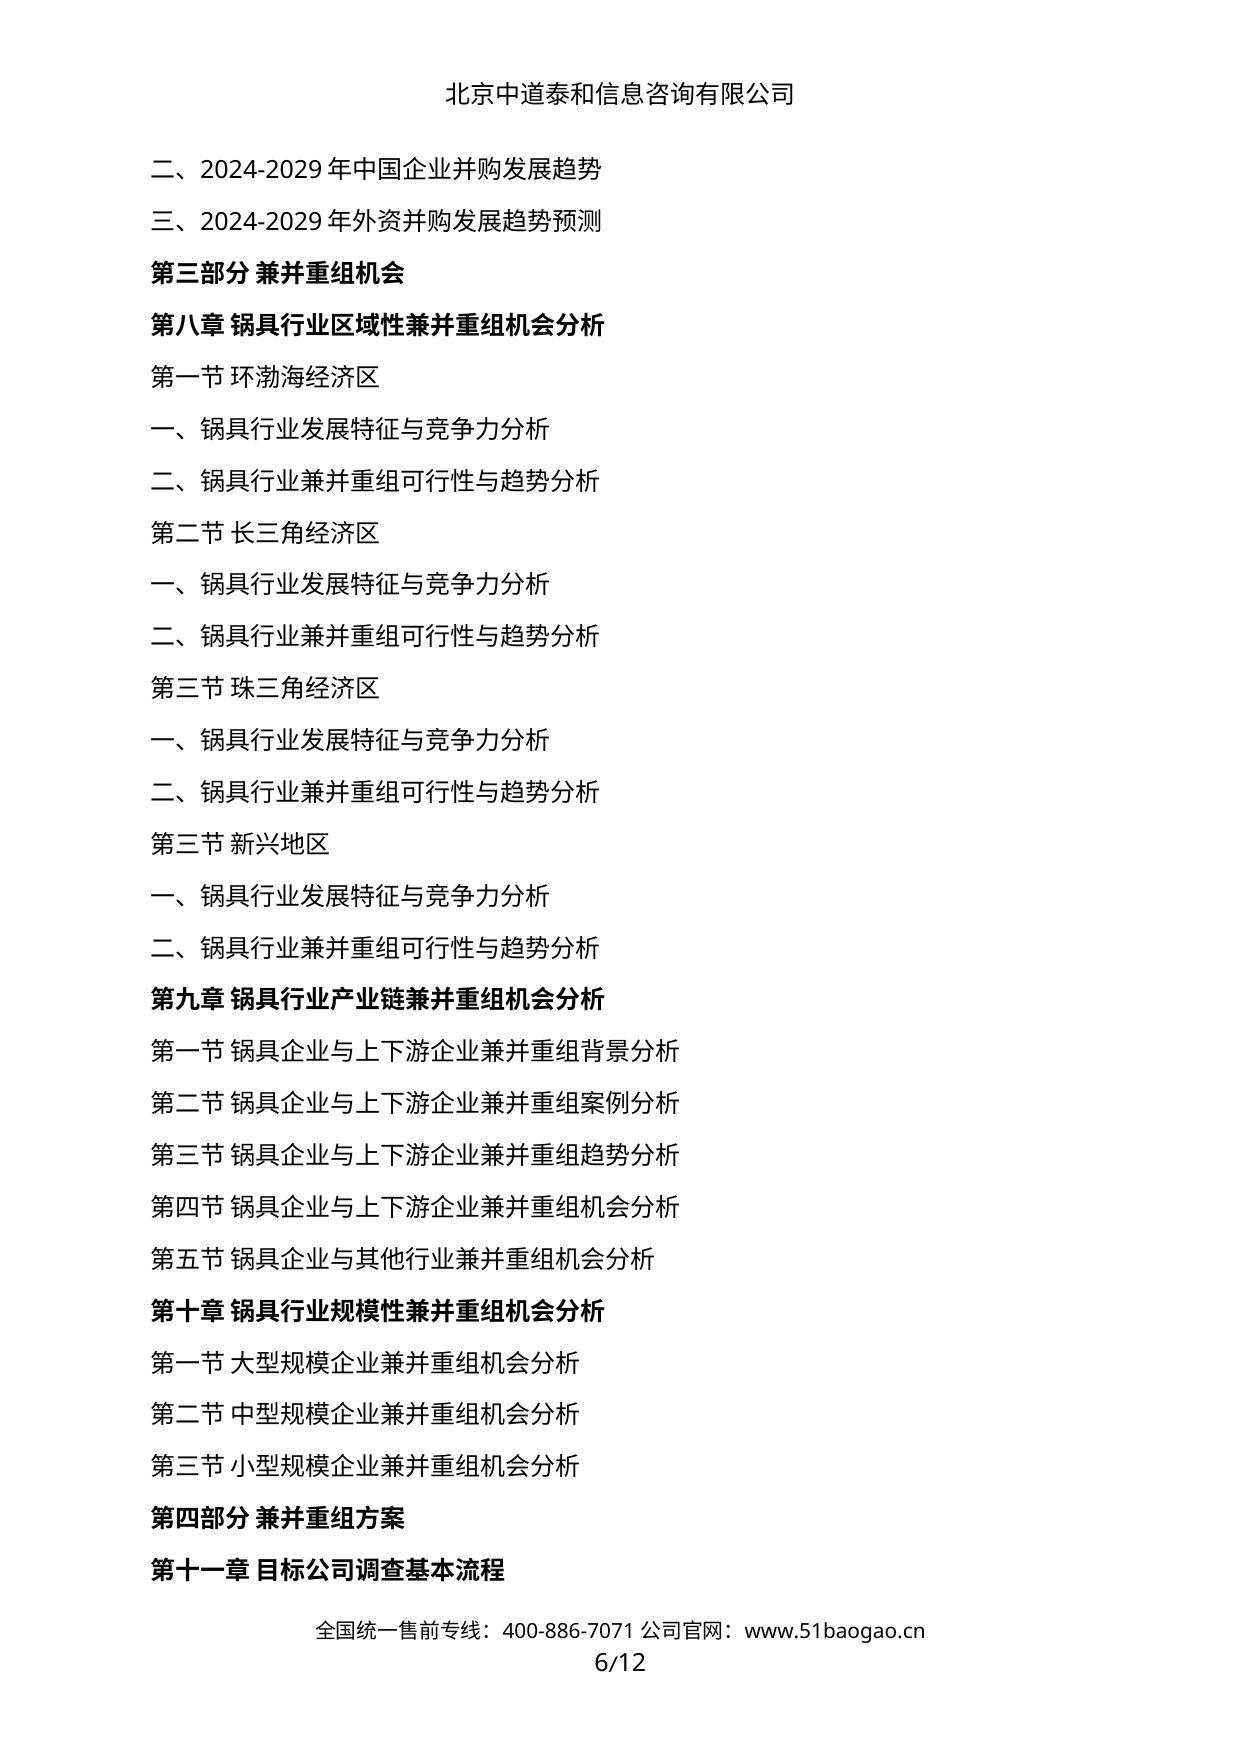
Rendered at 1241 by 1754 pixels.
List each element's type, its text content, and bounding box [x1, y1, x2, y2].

text 第一节 锅具企业与上下游企业兼并重组背景分析 [150, 1032, 1090, 1068]
text 第十章 锅具行业规模性兼并重组机会分析 [150, 1291, 1090, 1327]
text 第三节 新兴地区 [150, 824, 1090, 861]
text 二、锅具行业兼并重组可行性与趋势分析 [150, 617, 1090, 653]
text 第十一章 目标公司调查基本流程 [150, 1551, 1090, 1587]
text 第八章 锅具行业区域性兼并重组机会分析 [150, 306, 1090, 342]
text 第五节 锅具企业与其他行业兼并重组机会分析 [150, 1239, 1090, 1276]
text 二、锅具行业兼并重组可行性与趋势分析 [150, 928, 1090, 964]
text 二、2024-2029年中国企业并购发展趋势 [150, 150, 1090, 186]
text 第二节 长三角经济区 [150, 513, 1090, 549]
text 二、锅具行业兼并重组可行性与趋势分析 [150, 461, 1090, 497]
text 一、锅具行业发展特征与竞争力分析 [150, 565, 1090, 601]
text 第三节 珠三角经济区 [150, 669, 1090, 705]
text 二、锅具行业兼并重组可行性与趋势分析 [150, 772, 1090, 809]
text 一、锅具行业发展特征与竞争力分析 [150, 409, 1090, 446]
text 第一节 大型规模企业兼并重组机会分析 [150, 1343, 1090, 1379]
text 第二节 中型规模企业兼并重组机会分析 [150, 1395, 1090, 1431]
text 一、锅具行业发展特征与竞争力分析 [150, 721, 1090, 757]
text 第九章 锅具行业产业链兼并重组机会分析 [150, 980, 1090, 1016]
text 第三部分 兼并重组机会 [150, 254, 1090, 290]
text 第四节 锅具企业与上下游企业兼并重组机会分析 [150, 1187, 1090, 1224]
text 第四部分 兼并重组方案 [150, 1499, 1090, 1535]
text 三、2024-2029年外资并购发展趋势预测 [150, 202, 1090, 238]
text 第二节 锅具企业与上下游企业兼并重组案例分析 [150, 1084, 1090, 1120]
text 第三节 锅具企业与上下游企业兼并重组趋势分析 [150, 1136, 1090, 1172]
text 第一节 环渤海经济区 [150, 357, 1090, 394]
text 第三节 小型规模企业兼并重组机会分析 [150, 1447, 1090, 1483]
text 一、锅具行业发展特征与竞争力分析 [150, 876, 1090, 912]
